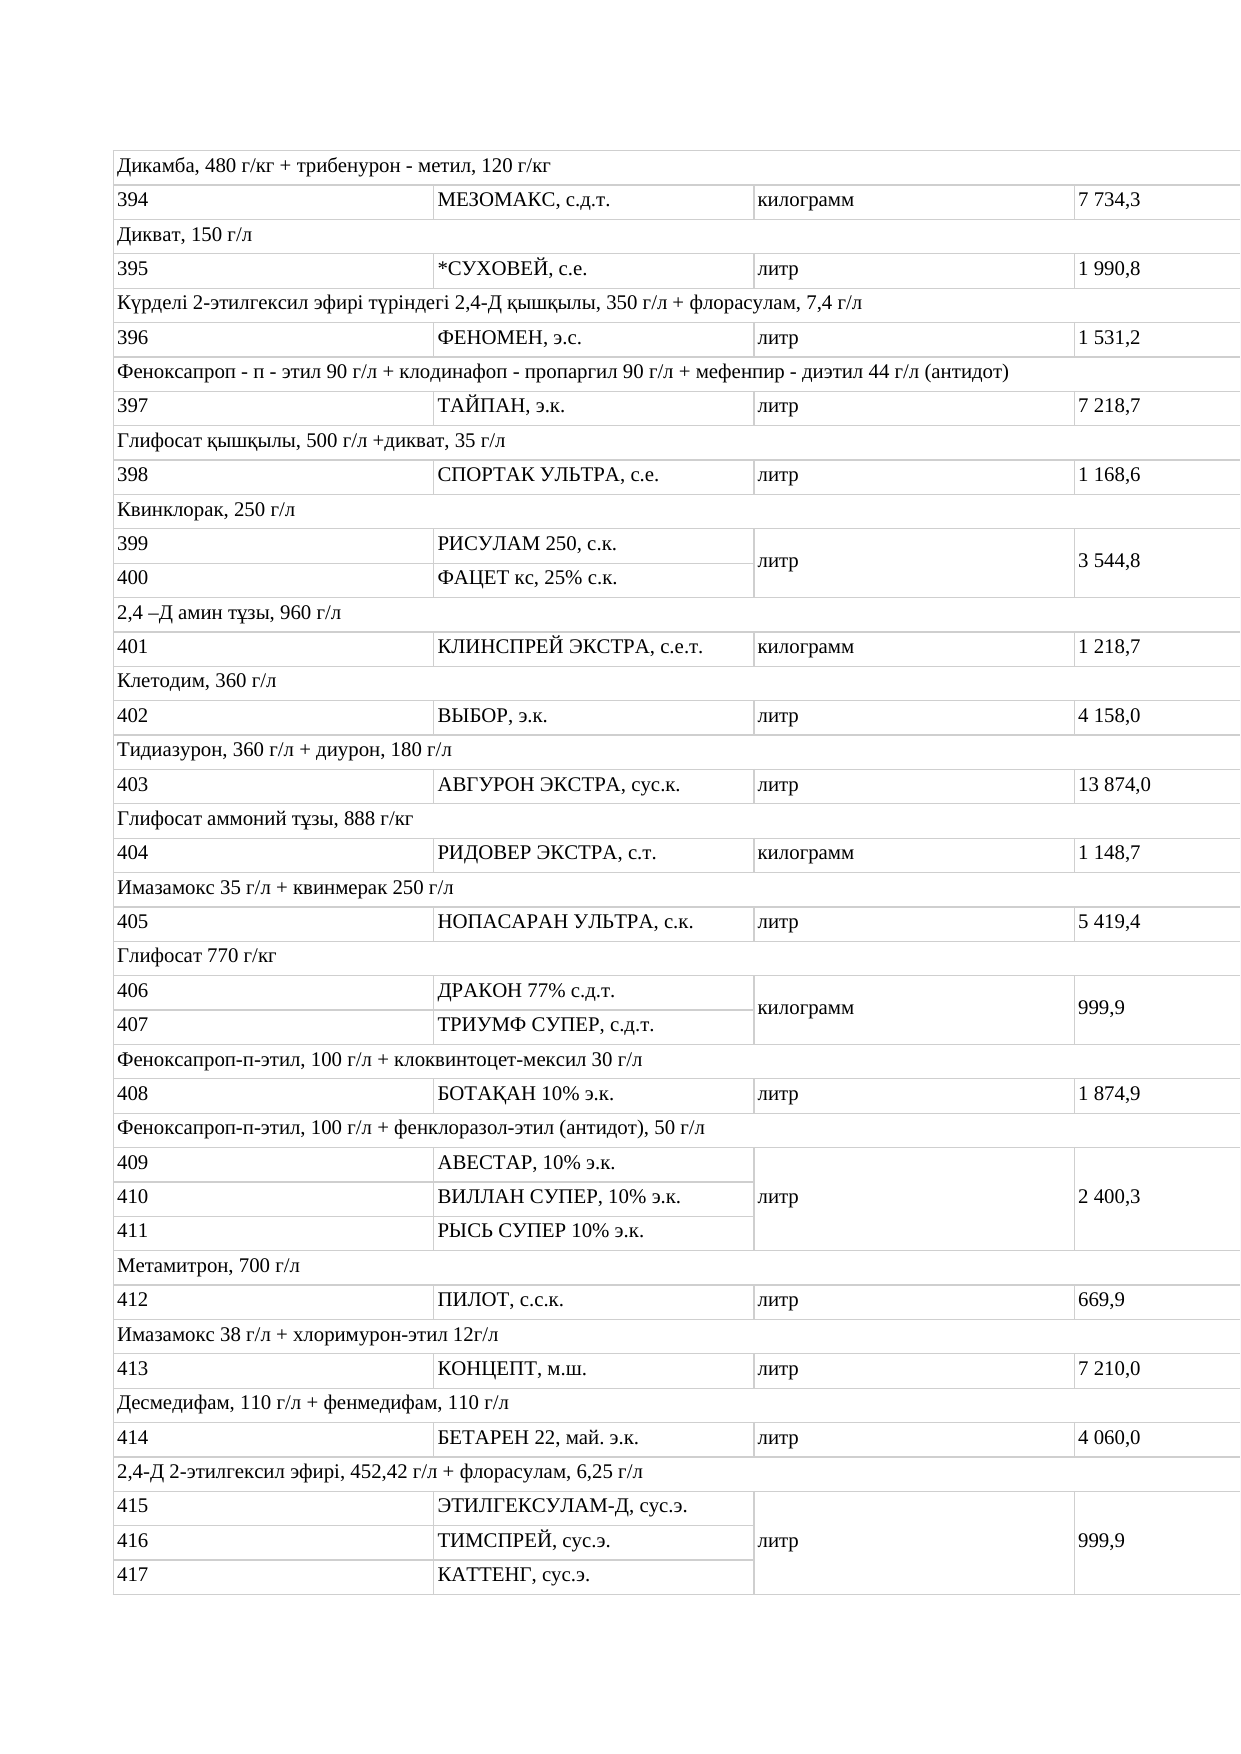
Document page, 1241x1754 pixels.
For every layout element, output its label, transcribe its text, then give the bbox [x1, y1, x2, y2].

table_cell 395 [114, 254, 433, 287]
table_cell ТРИУМФ СУПЕР, с.д.т. [434, 1011, 753, 1044]
table_cell литр [755, 254, 1074, 287]
table_cell 1 168,6 [1075, 461, 1240, 494]
table_cell литр [755, 323, 1074, 356]
table_cell 403 [114, 770, 433, 803]
table_cell 416 [114, 1526, 433, 1559]
table_cell 4 060,0 [1075, 1423, 1240, 1456]
table_cell ЭТИЛГЕКСУЛАМ-Д, сус.э. [434, 1492, 753, 1525]
table_cell РИСУЛАМ 250, с.к. [434, 529, 753, 562]
table_cell АВЕСТАР, 10% э.к. [434, 1148, 753, 1181]
table_cell Тидиазурон, 360 г/л + диурон, 180 г/л [114, 736, 1240, 769]
table_cell 400 [114, 564, 433, 597]
table_cell 4 158,0 [1075, 701, 1240, 734]
table_cell 13 874,0 [1075, 770, 1240, 803]
table_cell Феноксапроп-п-этил, 100 г/л + клоквинтоцет-мексил 30 г/л [114, 1045, 1240, 1078]
table_cell БЕТАРЕН 22, май. э.к. [434, 1423, 753, 1456]
table_cell 1 531,2 [1075, 323, 1240, 356]
table_cell 412 [114, 1286, 433, 1319]
table_cell литр [755, 1492, 1074, 1594]
table_cell литр [755, 529, 1074, 597]
table_cell Күрделі 2-этилгексил эфирі түріндегі 2,4-Д қышқылы, 350 г/л + флорасулам, 7,4 г/л [114, 289, 1240, 322]
table_cell литр [755, 1286, 1074, 1319]
table_cell килограмм [755, 976, 1074, 1044]
table_cell литр [755, 770, 1074, 803]
table_cell ТАЙПАН, э.к. [434, 392, 753, 425]
table_cell 415 [114, 1492, 433, 1525]
table_cell литр [755, 908, 1074, 941]
table_cell ВЫБОР, э.к. [434, 701, 753, 734]
table_cell литр [755, 1354, 1074, 1387]
table_cell АВГУРОН ЭКСТРА, сус.к. [434, 770, 753, 803]
table_cell БОТАҚАН 10% э.к. [434, 1079, 753, 1112]
table_cell КАТТЕНГ, сус.э. [434, 1561, 753, 1594]
table_cell Феноксапроп-п-этил, 100 г/л + фенклоразол-этил (антидот), 50 г/л [114, 1114, 1240, 1147]
table_cell Феноксапроп - п - этил 90 г/л + клодинафоп - пропаргил 90 г/л + мефенпир - диэтил 44 г/л (антидот) [114, 358, 1240, 391]
table_cell 404 [114, 839, 433, 872]
table_cell литр [755, 392, 1074, 425]
table_cell 417 [114, 1561, 433, 1594]
table_cell литр [755, 1148, 1074, 1250]
table_cell Десмедифам, 110 г/л + фенмедифам, 110 г/л [114, 1389, 1240, 1422]
table_cell Дикват, 150 г/л [114, 220, 1240, 253]
table_cell 411 [114, 1217, 433, 1250]
table_cell литр [755, 1423, 1074, 1456]
table_cell 999,9 [1075, 1492, 1240, 1594]
table_cell Метамитрон, 700 г/л [114, 1251, 1240, 1284]
table_cell Квинклорак, 250 г/л [114, 495, 1240, 528]
table_cell 1 874,9 [1075, 1079, 1240, 1112]
table_cell 408 [114, 1079, 433, 1112]
table_cell КОНЦЕПТ, м.ш. [434, 1354, 753, 1387]
table_cell 1 990,8 [1075, 254, 1240, 287]
table_cell ВИЛЛАН СУПЕР, 10% э.к. [434, 1183, 753, 1216]
table_cell НОПАСАРАН УЛЬТРА, с.к. [434, 908, 753, 941]
table_cell литр [755, 461, 1074, 494]
table_cell 414 [114, 1423, 433, 1456]
table_cell 5 419,4 [1075, 908, 1240, 941]
table_cell 399 [114, 529, 433, 562]
table_cell РИДОВЕР ЭКСТРА, с.т. [434, 839, 753, 872]
table_cell 7 218,7 [1075, 392, 1240, 425]
table_cell 405 [114, 908, 433, 941]
table_cell 406 [114, 976, 433, 1009]
table_cell литр [755, 1079, 1074, 1112]
table_cell МЕЗОМАКС, с.д.т. [434, 186, 753, 219]
table_cell Глифосат аммоний тұзы, 888 г/кг [114, 804, 1240, 837]
table_cell Глифосат 770 г/кг [114, 942, 1240, 975]
table_cell 410 [114, 1183, 433, 1216]
table_cell ФАЦЕТ кс, 25% с.к. [434, 564, 753, 597]
table_cell Глифосат қышқылы, 500 г/л +дикват, 35 г/л [114, 426, 1240, 459]
table_cell 7 210,0 [1075, 1354, 1240, 1387]
table_cell СПОРТАК УЛЬТРА, с.е. [434, 461, 753, 494]
table_cell литр [755, 701, 1074, 734]
table_cell Дикамба, 480 г/кг + трибенурон - метил, 120 г/кг [114, 151, 1240, 184]
table_cell 999,9 [1075, 976, 1240, 1044]
table_cell ФЕНОМЕН, э.с. [434, 323, 753, 356]
table_cell 1 148,7 [1075, 839, 1240, 872]
table_cell 2,4-Д 2-этилгексил эфирі, 452,42 г/л + флорасулам, 6,25 г/л [114, 1458, 1240, 1491]
table_cell 398 [114, 461, 433, 494]
table_cell 2 400,3 [1075, 1148, 1240, 1250]
table_cell Имазамокс 38 г/л + хлоримурон-этил 12г/л [114, 1320, 1240, 1353]
table_cell 396 [114, 323, 433, 356]
table_cell 669,9 [1075, 1286, 1240, 1319]
table_cell килограмм [755, 186, 1074, 219]
table_cell 402 [114, 701, 433, 734]
table_cell КЛИНСПРЕЙ ЭКСТРА, с.е.т. [434, 633, 753, 666]
table_cell 7 734,3 [1075, 186, 1240, 219]
table_cell ПИЛОТ, с.с.к. [434, 1286, 753, 1319]
table_cell ДРАКОН 77% с.д.т. [434, 976, 753, 1009]
table_cell Клетодим, 360 г/л [114, 667, 1240, 700]
table_cell *СУХОВЕЙ, с.е. [434, 254, 753, 287]
table_cell 394 [114, 186, 433, 219]
table_cell 3 544,8 [1075, 529, 1240, 597]
table_cell ТИМСПРЕЙ, сус.э. [434, 1526, 753, 1559]
table_cell РЫСЬ СУПЕР 10% э.к. [434, 1217, 753, 1250]
table_cell 397 [114, 392, 433, 425]
table_cell 401 [114, 633, 433, 666]
table_cell килограмм [755, 839, 1074, 872]
table_cell 409 [114, 1148, 433, 1181]
table_cell 407 [114, 1011, 433, 1044]
table_cell килограмм [755, 633, 1074, 666]
table_cell 2,4 –Д амин тұзы, 960 г/л [114, 598, 1240, 631]
table_cell 413 [114, 1354, 433, 1387]
table_cell 1 218,7 [1075, 633, 1240, 666]
table_cell Имазамокс 35 г/л + квинмерак 250 г/л [114, 873, 1240, 906]
